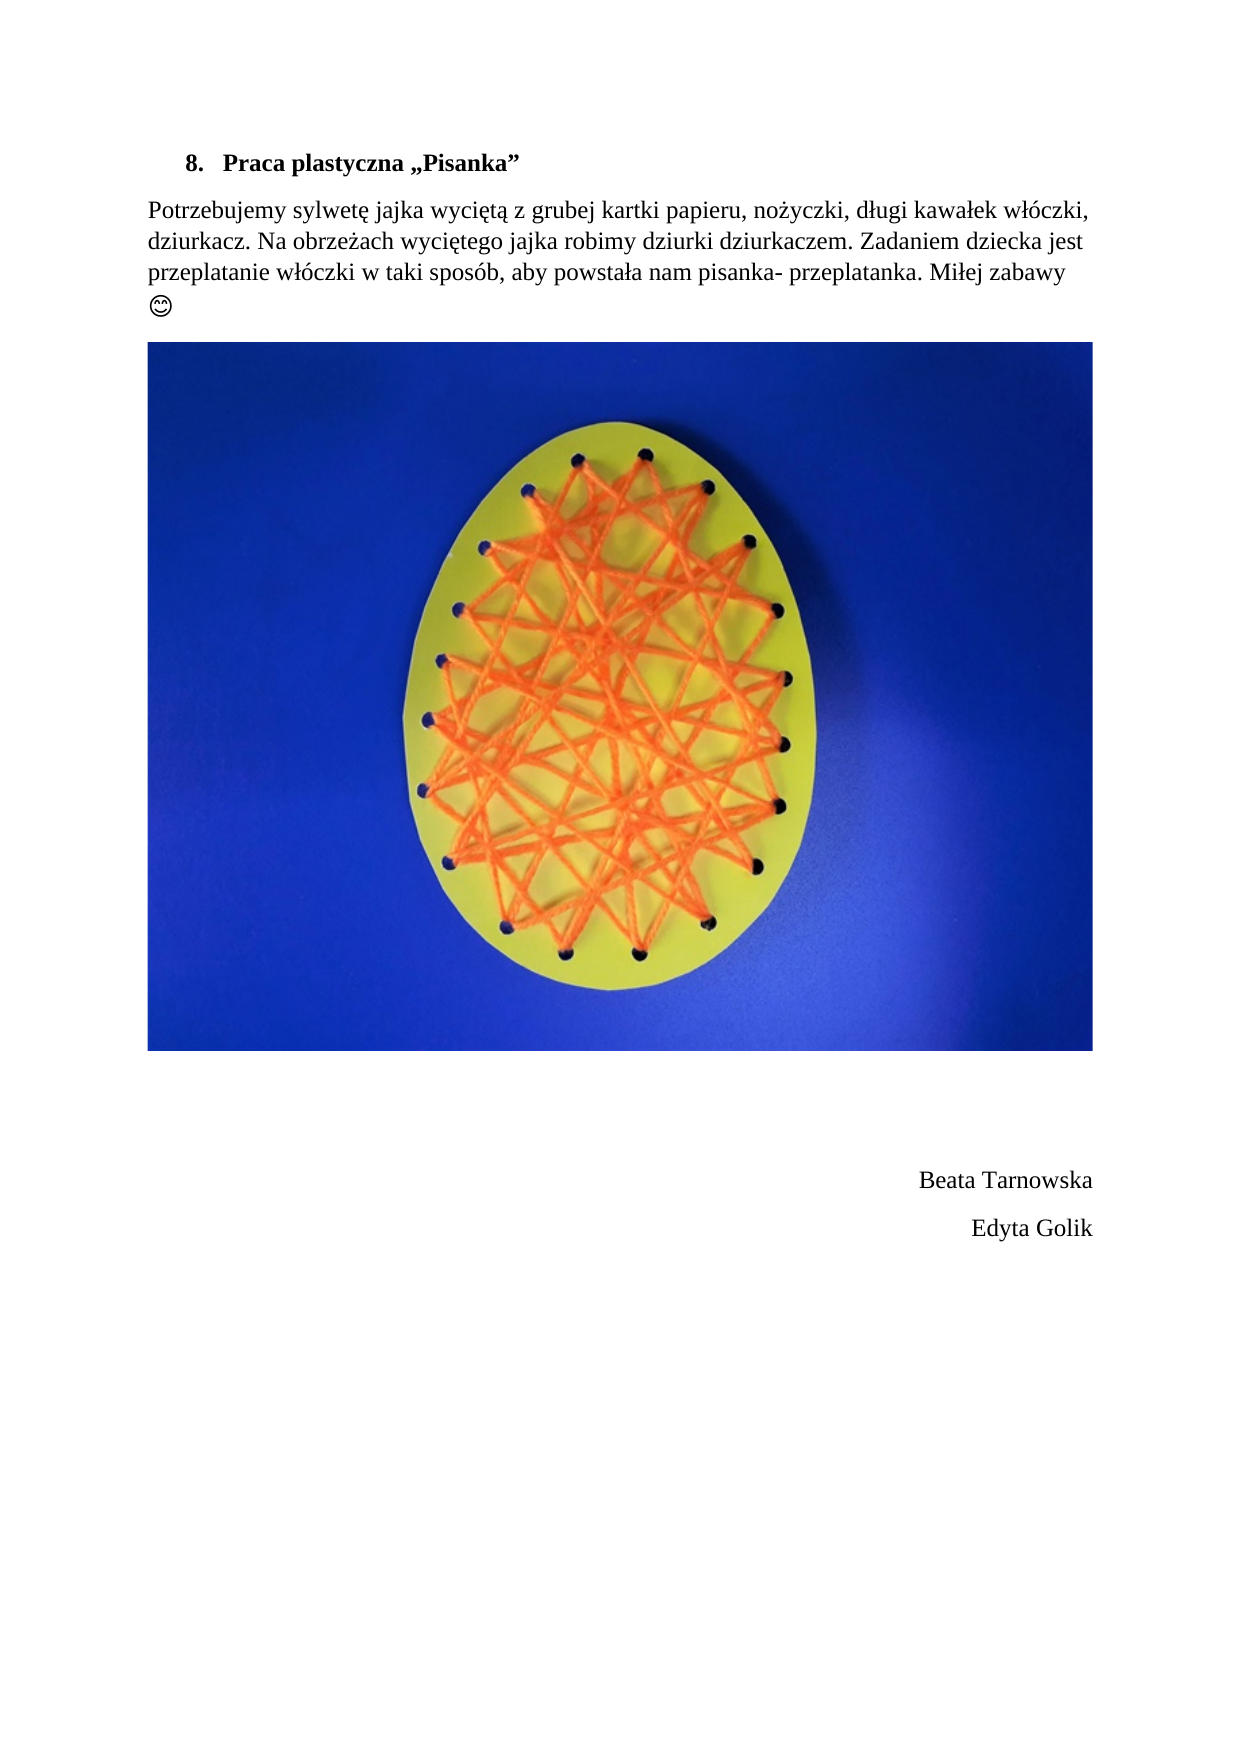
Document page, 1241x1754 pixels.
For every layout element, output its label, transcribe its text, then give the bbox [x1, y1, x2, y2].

text Beata Tarnowska [148, 1165, 1093, 1194]
text Potrzebujemy sylwetę jajka wyciętą z grubej kartki papieru, nożyczki, długi kawałek włóczki, dziurkacz. Na obrzeżach wyciętego jajka robimy dziurki dziurkaczem. Zadaniem dziecka jest przeplatanie włóczki w taki sposób, aby powstała nam pisanka- przeplatanka. Miłej zabawy [148, 195, 1093, 323]
list Praca plastyczna „Pisanka” [185, 148, 1093, 176]
text Edyta Golik [148, 1213, 1093, 1242]
picture [147, 342, 1093, 1051]
